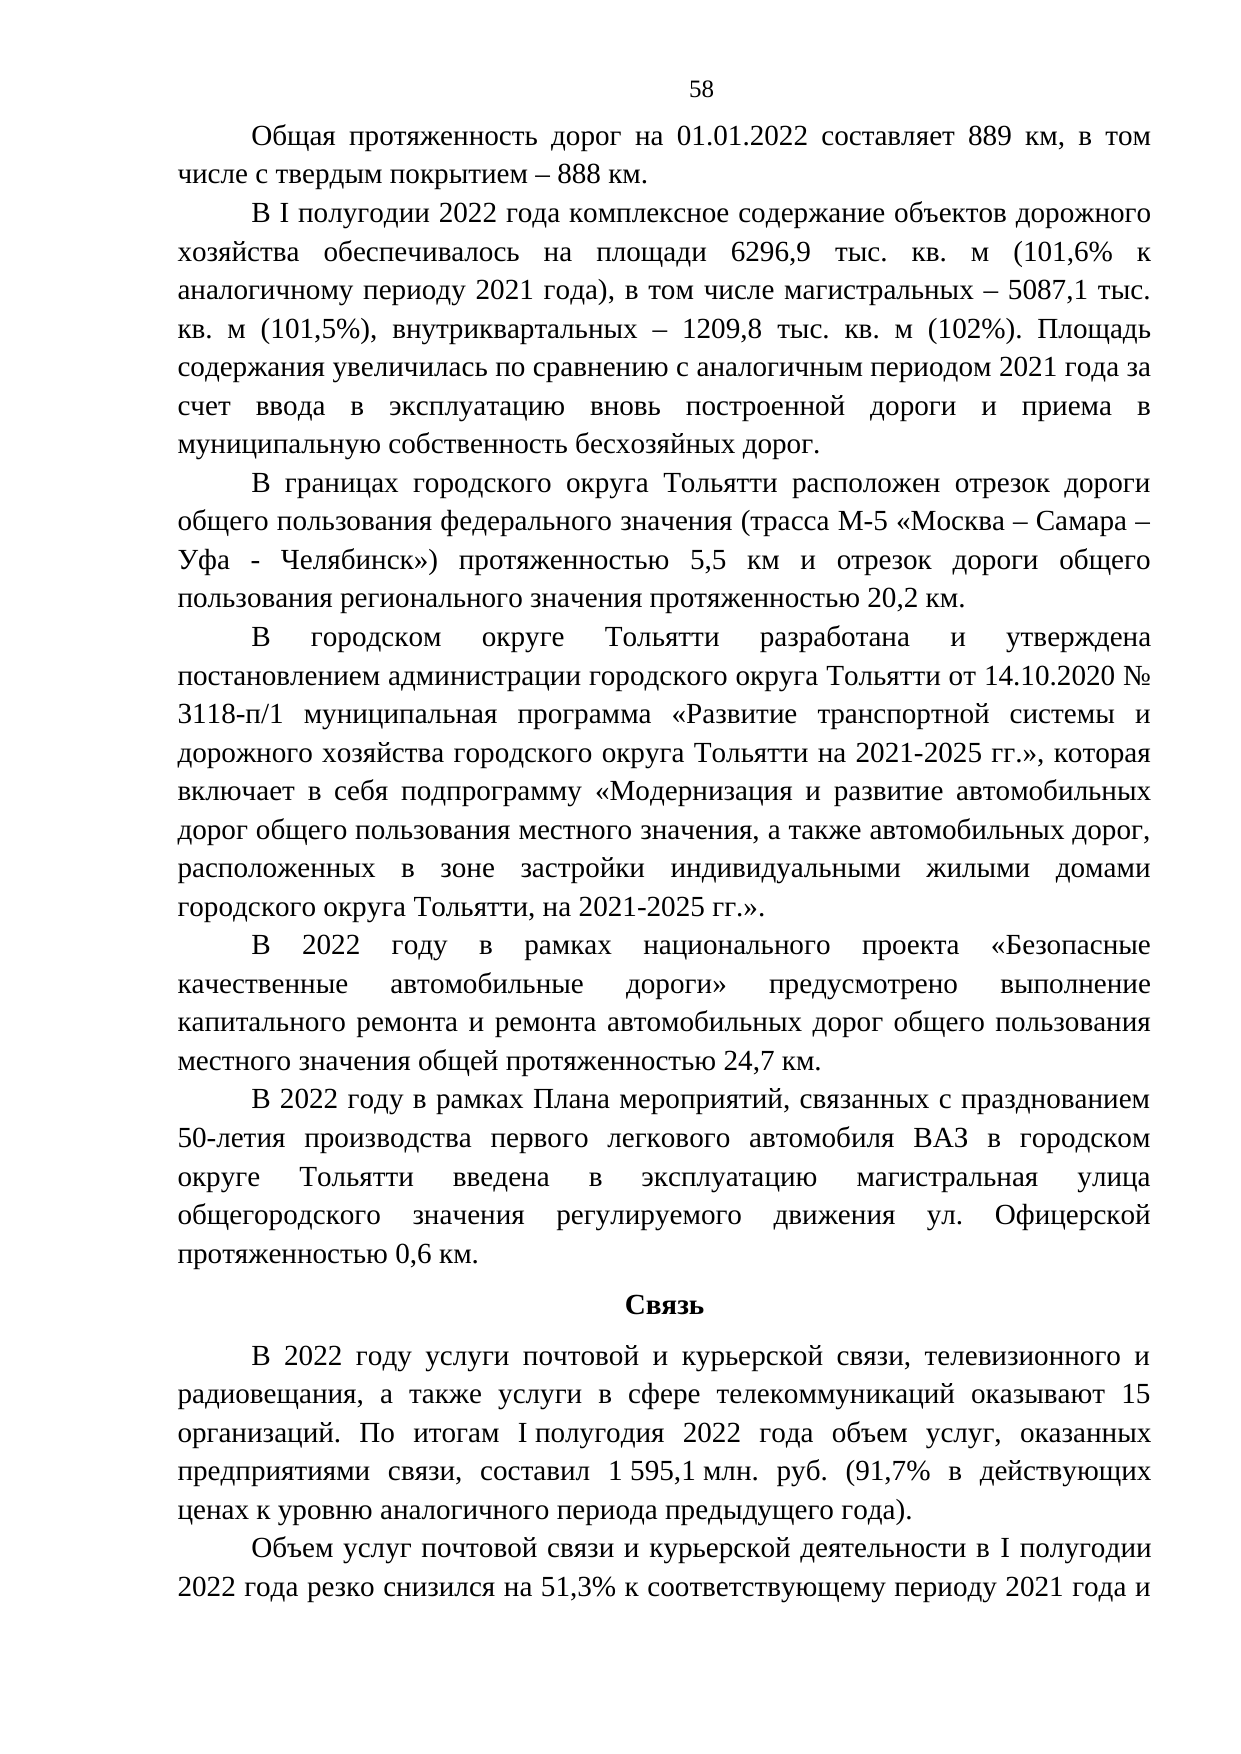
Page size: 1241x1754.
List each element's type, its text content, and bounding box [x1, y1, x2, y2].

text В границах городского округа Тольятти расположен отрезок дороги общего пользования федерального значения (трасса М-5 «Москва – Самара – Уфа - Челябинск») протяженностью 5,5 км и отрезок дороги общего пользования регионального значения протяженностью 20,2 км. [177, 465, 1152, 614]
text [177, 1531, 1152, 1603]
text Общая протяженность дорог на 01.01.2022 составляет 889 км, в том числе с твердым покрытием – 888 км. [177, 118, 1152, 190]
text В 2022 году в рамках национального проекта «Безопасные качественные автомобильные дороги» предусмотрено выполнение капитального ремонта и ремонта автомобильных дорог общего пользования местного значения общей протяженностью 24,7 км. [177, 927, 1152, 1077]
text В 2022 году услуги почтовой и курьерской связи, телевизионного и радиовещания, а также услуги в сфере телекоммуникаций оказывают 15 организаций. По итогам I полугодия 2022 года объем услуг, оказанных предприятиями связи, составил 1 595,1 млн. руб. (91,7% в действующих ценах к уровню аналогичного периода предыдущего года). [177, 1338, 1152, 1526]
text В 2022 году в рамках Плана мероприятий, связанных с празднованием 50-летия производства первого легкового автомобиля ВАЗ в городском округе Тольятти введена в эксплуатацию магистральная улица общегородского значения регулируемого движения ул. Офицерской протяженностью 0,6 км. [177, 1082, 1152, 1269]
text В I полугодии 2022 года комплексное содержание объектов дорожного хозяйства обеспечивалось на площади 6296,9 тыс. кв. м (101,6% к аналогичному периоду 2021 года), в том числе магистральных – 5087,1 тыс. кв. м (101,5%), внутриквартальных – 1209,8 тыс. кв. м (102%). Площадь содержания увеличилась по сравнению с аналогичным периодом 2021 года за счет ввода в эксплуатацию вновь построенной дороги и приема в муниципальную собственность бесхозяйных дорог. [177, 195, 1152, 460]
text В городском округе Тольятти разработана и утверждена постановлением администрации городского округа Тольятти от 14.10.2020 № 3118-п/1 муниципальная программа «Развитие транспортной системы и дорожного хозяйства городского округа Тольятти на 2021-2025 гг.», которая включает в себя подпрограмму «Модернизация и развитие автомобильных дорог общего пользования местного значения, а также автомобильных дорог, расположенных в зоне застройки индивидуальными жилыми домами городского округа Тольятти, на 2021-2025 гг.». [177, 619, 1152, 922]
subtitle Связь [177, 1287, 1152, 1320]
